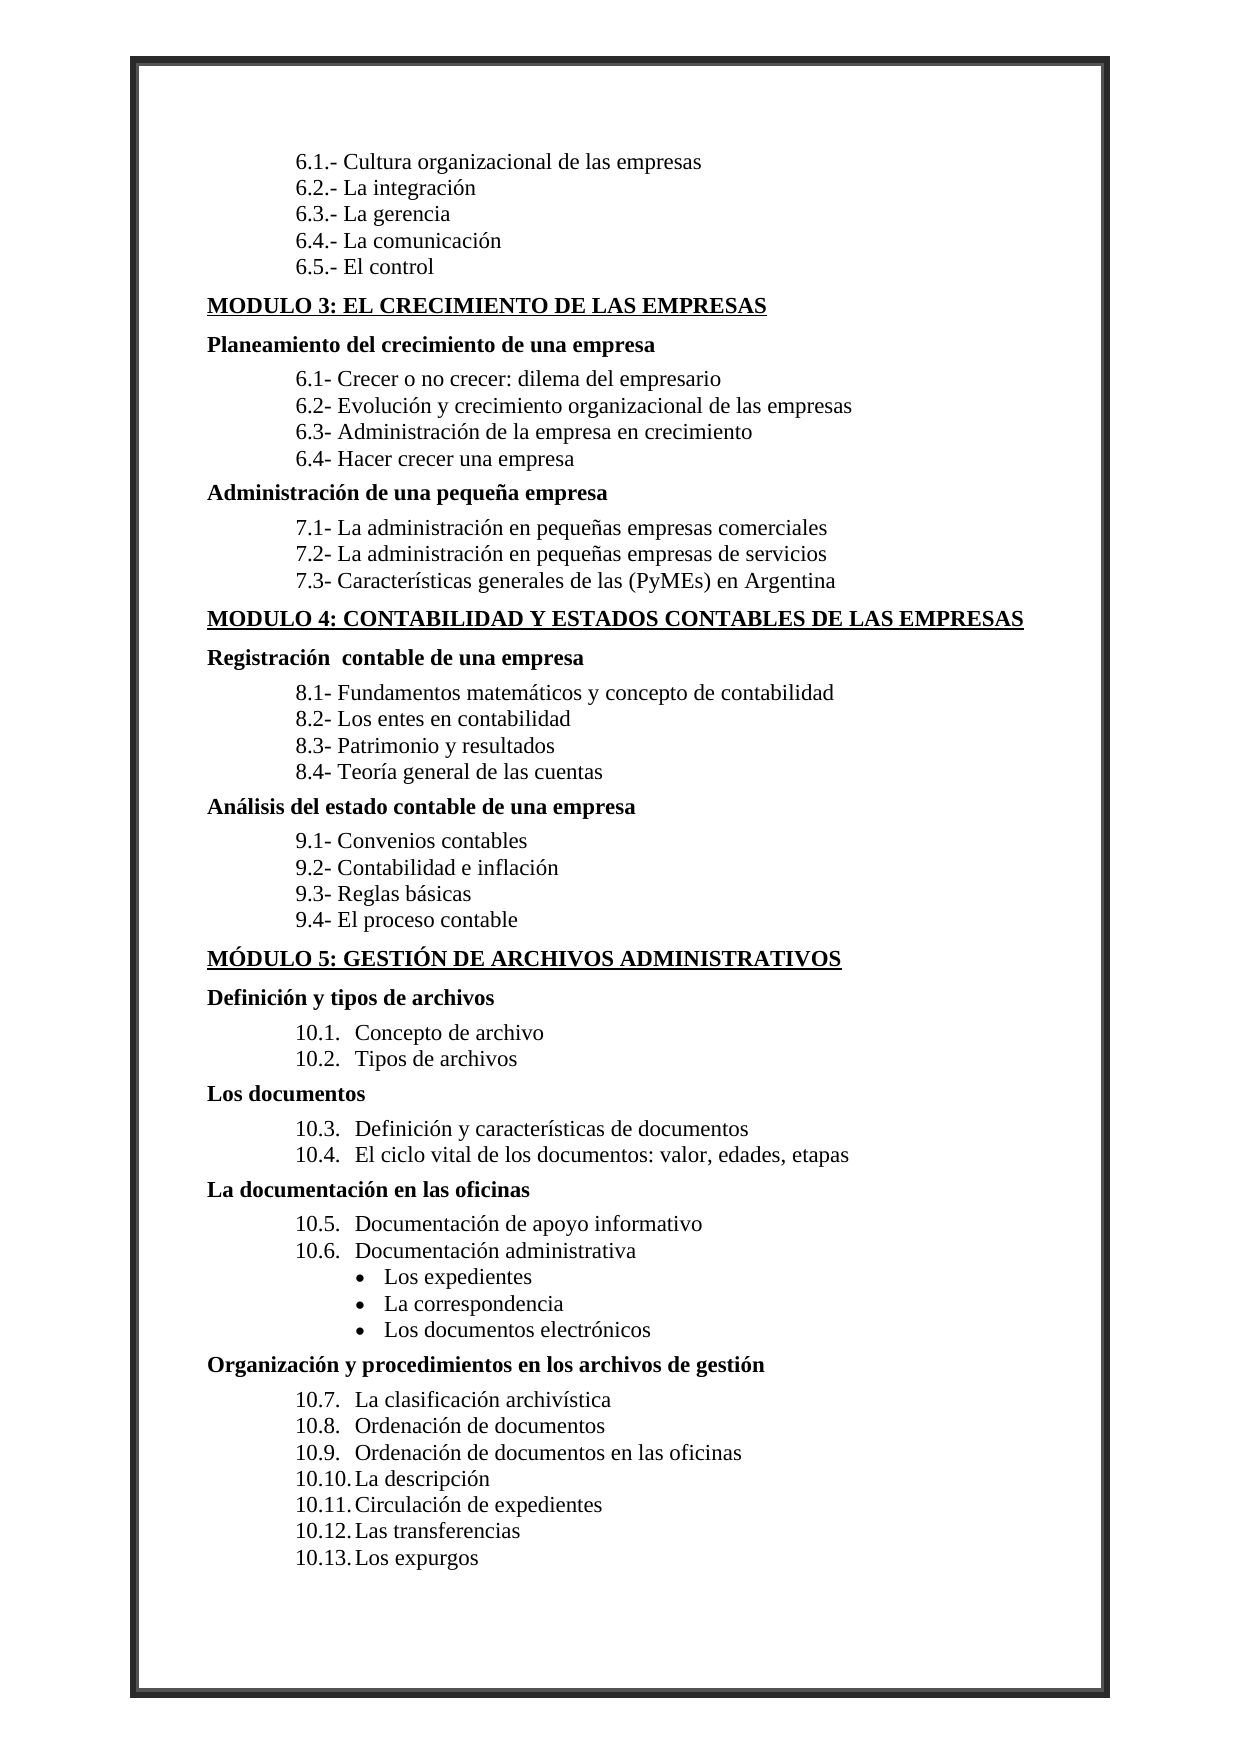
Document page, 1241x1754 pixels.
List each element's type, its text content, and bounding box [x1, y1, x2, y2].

text Análisis del estado contable de una empresa [207, 793, 1033, 819]
text Planeamiento del crecimiento de una empresa [207, 331, 1033, 357]
text 7.1- La administración en pequeñas empresas comerciales [295, 514, 1033, 540]
list Los expurgos [295, 1544, 1033, 1570]
text 9.2- Contabilidad e inflación [295, 854, 1033, 880]
text 6.5.- El control [295, 253, 1033, 279]
list La correspondencia [354, 1290, 1033, 1316]
list Las transferencias [295, 1518, 1033, 1544]
text 6.2- Evolución y crecimiento organizacional de las empresas [295, 392, 1033, 418]
list Circulación de expedientes [295, 1491, 1033, 1518]
list Documentación administrativa [295, 1237, 1033, 1263]
text 6.3- Administración de la empresa en crecimiento [295, 418, 1033, 444]
text Registración contable de una empresa [207, 644, 1033, 671]
list Concepto de archivo [295, 1019, 1033, 1045]
text 6.1- Crecer o no crecer: dilema del empresario [295, 366, 1033, 392]
text 9.3- Reglas básicas [295, 880, 1033, 907]
text Organización y procedimientos en los archivos de gestión [207, 1351, 1033, 1377]
text 9.1- Convenios contables [295, 827, 1033, 854]
list La descripción [295, 1465, 1033, 1491]
text 8.1- Fundamentos matemáticos y concepto de contabilidad [295, 679, 1033, 705]
text MODULO 4: CONTABILIDAD Y ESTADOS CONTABLES DE LAS EMPRESAS [207, 606, 1033, 632]
list Documentación de apoyo informativo [295, 1210, 1033, 1237]
list Ordenación de documentos en las oficinas [295, 1438, 1033, 1465]
text 7.3- Características generales de las (PyMEs) en Argentina [295, 567, 1033, 593]
text 7.2- La administración en pequeñas empresas de servicios [295, 540, 1033, 567]
text Definición y tipos de archivos [207, 984, 1033, 1011]
list El ciclo vital de los documentos: valor, edades, etapas [295, 1141, 1033, 1167]
text La documentación en las oficinas [207, 1176, 1033, 1202]
text 9.4- El proceso contable [295, 907, 1033, 933]
text MODULO 3: EL CRECIMIENTO DE LAS EMPRESAS [207, 292, 1033, 318]
text 6.4- Hacer crecer una empresa [295, 444, 1033, 471]
text 8.2- Los entes en contabilidad [295, 705, 1033, 732]
text 6.4.- La comunicación [295, 227, 1033, 253]
text MÓDULO 5: GESTIÓN DE ARCHIVOS ADMINISTRATIVOS [207, 945, 1033, 972]
list Los expedientes [354, 1263, 1033, 1290]
text 8.4- Teoría general de las cuentas [295, 758, 1033, 784]
list Definición y características de documentos [295, 1115, 1033, 1141]
list Tipos de archivos [295, 1045, 1033, 1072]
text Administración de una pequeña empresa [207, 479, 1033, 506]
text 6.2.- La integración [295, 174, 1033, 200]
text 6.3.- La gerencia [295, 200, 1033, 227]
text Los documentos [207, 1080, 1033, 1106]
list La clasificación archivística [295, 1386, 1033, 1412]
list Ordenación de documentos [295, 1412, 1033, 1438]
text 6.1.- Cultura organizacional de las empresas [295, 148, 1033, 174]
list Los documentos electrónicos [354, 1316, 1033, 1343]
text 8.3- Patrimonio y resultados [295, 732, 1033, 758]
